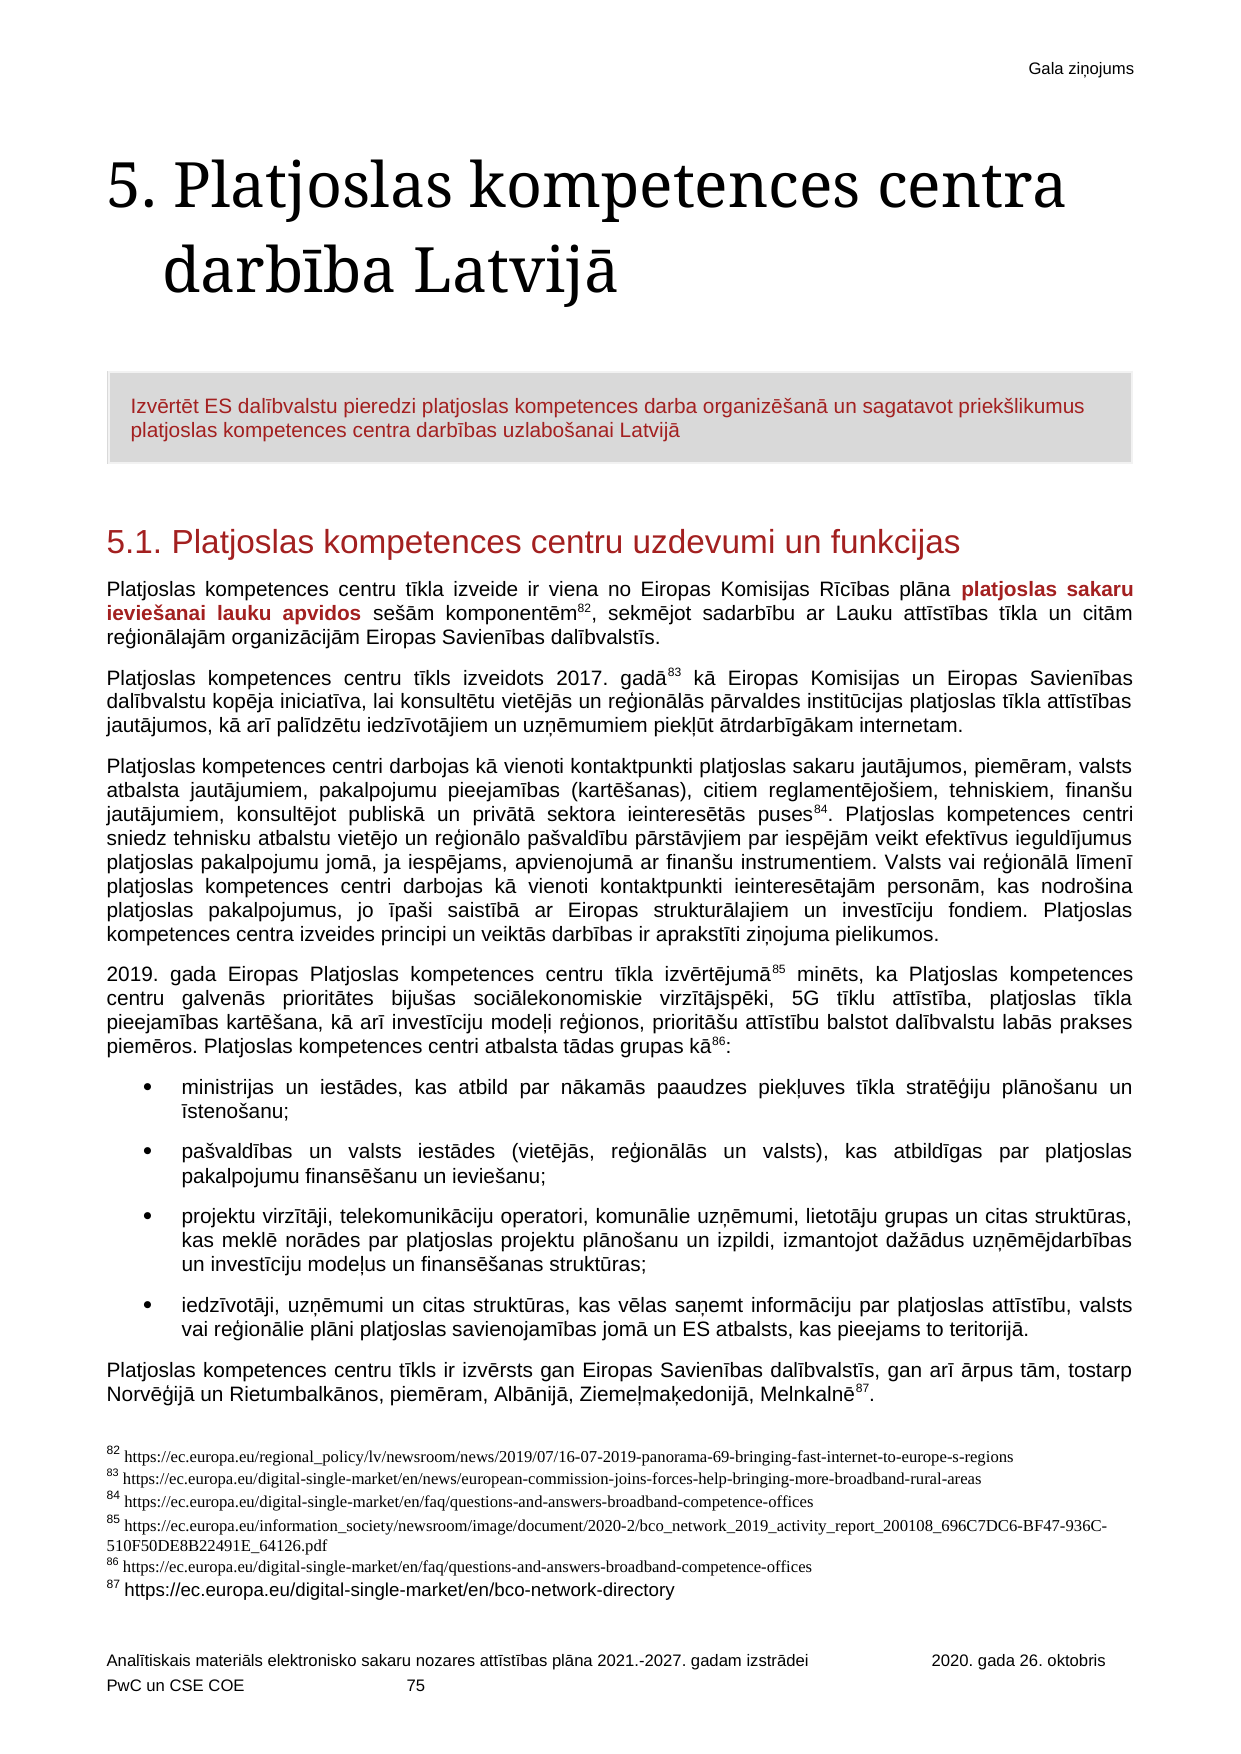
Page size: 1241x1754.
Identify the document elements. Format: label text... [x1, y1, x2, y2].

text Platjoslas kompetences centru tīkls izveidots 2017. gadā kā Eiropas Komisijas un Eiropas Savienības dalībvalstu kopēja iniciatīva, lai konsultētu vietējās un reģionālās pārvaldes institūcijas platjoslas tīkla attīstības jautājumos, kā arī palīdzētu iedzīvotājiem un uzņēmumiem piekļūt ātrdarbīgākam internetam. [106, 665, 1134, 737]
text Platjoslas kompetences centri darbojas kā vienoti kontaktpunkti platjoslas sakaru jautājumos, piemēram, valsts atbalsta jautājumiem, pakalpojumu pieejamības (kartēšanas), citiem reglamentējošiem, tehniskiem, finanšu jautājumiem, konsultējot publiskā un privātā sektora ieinteresētās puses. Platjoslas kompetences centri sniedz tehnisku atbalstu vietējo un reģionālo pašvaldību pārstāvjiem par iespējām veikt efektīvus ieguldījumus platjoslas pakalpojumu jomā, ja iespējams, apvienojumā ar finanšu instrumentiem. Valsts vai reģionālā līmenī platjoslas kompetences centri darbojas kā vienoti kontaktpunkti ieinteresētajām personām, kas nodrošina platjoslas pakalpojumus, jo īpaši saistībā ar Eiropas strukturālajiem un investīciju fondiem. Platjoslas kompetences centra izveides principi un veiktās darbības ir aprakstīti ziņojuma pielikumos. [106, 754, 1134, 946]
list ministrijas un iestādes, kas atbild par nākamās paaudzes piekļuves tīkla stratēģiju plānošanu un īstenošanu; [144, 1075, 1134, 1123]
text 2019. gada Eiropas Platjoslas kompetences centru tīkla izvērtējumā minēts, ka Platjoslas kompetences centru galvenās prioritātes bijušas sociālekonomiskie virzītājspēki, 5G tīklu attīstība, platjoslas tīkla pieejamības kartēšana, kā arī investīciju modeļi reģionos, prioritāšu attīstību balstot dalībvalstu labās prakses piemēros. Platjoslas kompetences centri atbalsta tādas grupas kā: [106, 962, 1134, 1058]
list pašvaldības un valsts iestādes (vietējās, reģionālās un valsts), kas atbildīgas par platjoslas pakalpojumu finansēšanu un ieviešanu; [144, 1139, 1134, 1187]
subtitle Platjoslas kompetences centra darbība Latvijā [106, 141, 1134, 311]
list iedzīvotāji, uzņēmumi un citas struktūras, kas vēlas saņemt informāciju par platjoslas attīstību, valsts vai reģionālie plāni platjoslas savienojamības jomā un ES atbalsts, kas pieejams to teritorijā. [144, 1293, 1134, 1341]
text Platjoslas kompetences centru tīkls ir izvērsts gan Eiropas Savienības dalībvalstīs, gan arī ārpus tām, tostarp Norvēģijā un Rietumbalkānos, piemēram, Albānijā, Ziemeļmaķedonijā, Melnkalnē. [106, 1357, 1134, 1405]
list projektu virzītāji, telekomunikāciju operatori, komunālie uzņēmumi, lietotāju grupas un citas struktūras, kas meklē norādes par platjoslas projektu plānošanu un izpildi, izmantojot dažādus uzņēmējdarbības un investīciju modeļus un finansēšanas struktūras; [144, 1204, 1134, 1276]
text Izvērtēt ES dalībvalstu pieredzi platjoslas kompetences darba organizēšanā un sagatavot priekšlikumus platjoslas kompetences centra darbības uzlabošanai Latvijā [110, 373, 1131, 462]
text Platjoslas kompetences centru tīkla izveide ir viena no Eiropas Komisijas Rīcības plāna platjoslas sakaru ieviešanai lauku apvidos sešām komponentēm, sekmējot sadarbību ar Lauku attīstības tīkla un citām reģionālajām organizācijām Eiropas Savienības dalībvalstīs. [106, 577, 1134, 649]
subtitle Platjoslas kompetences centru uzdevumi un funkcijas [106, 522, 1134, 560]
